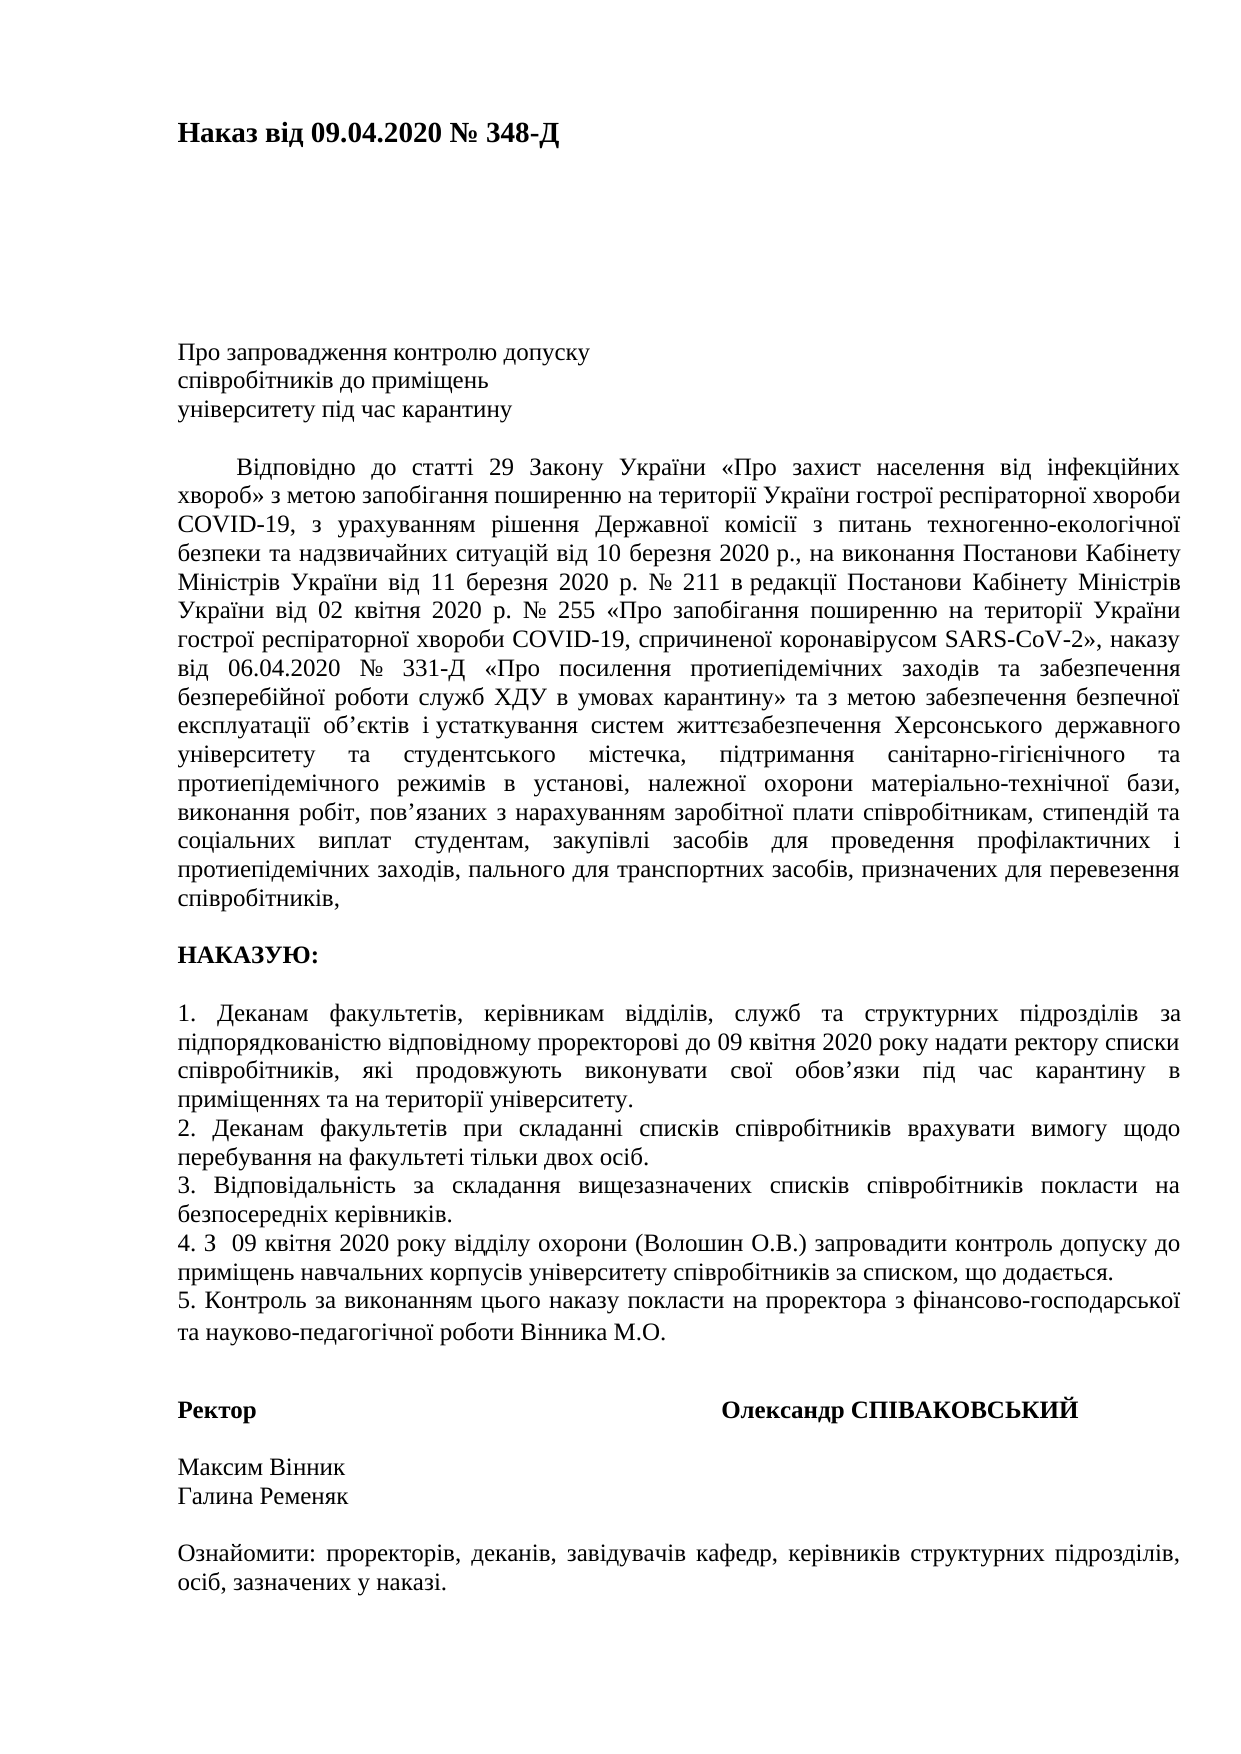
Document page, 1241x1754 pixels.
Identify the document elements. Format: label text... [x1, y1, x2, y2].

text Відповідно до статті 29 Закону України «Про захист населення від інфекційних хвороб» з метою запобігання поширенню на території України гострої респіраторної хвороби COVID-19, з урахуванням рішення Державної комісії з питань техногенно-екологічної безпеки та надзвичайних ситуацій від 10 березня 2020 р., на виконання Постанови Кабінету Міністрів України від 11 березня 2020 р. № 211 в редакції Постанови Кабінету Міністрів України від 02 квітня 2020 р. № 255 «Про запобігання поширенню на території України гострої респіраторної хвороби COVID-19, спричиненої коронавірусом SARS-CoV-2», наказу від 06.04.2020 № 331-Д «Про посилення протиепідемічних заходів та забезпечення безперебійної роботи служб ХДУ в умовах карантину» та з метою забезпечення безпечної експлуатації об’єктів і устаткування систем життєзабезпечення Херсонського державного університету та студентського містечка, підтримання санітарно-гігієнічного та протиепідемічного режимів в установі, належної охорони матеріально-технічної бази, виконання робіт, пов’язаних з нарахуванням заробітної плати співробітникам, стипендій та соціальних виплат студентам, закупівлі засобів для проведення профілактичних і протиепідемічних заходів, пального для транспортних засобів, призначених для перевезення співробітників, [177, 452, 1181, 912]
text Наказ від 09.04.2020 № 348-Д [177, 118, 1181, 148]
text 4. З 09 квітня 2020 року відділу охорони (Волошин О.В.) запровадити контроль допуску до приміщень навчальних корпусів університету співробітників за списком, що додається. [177, 1228, 1181, 1286]
text 2. Деканам факультетів при складанні списків співробітників врахувати вимогу щодо перебування на факультеті тільки двох осіб. [177, 1113, 1181, 1171]
list Про запровадження контролю допуску [177, 337, 1181, 366]
text 1. Деканам факультетів, керівникам відділів, служб та структурних підрозділів за підпорядкованістю відповідному проректорові до 09 квітня 2020 року надати ректору списки співробітників, які продовжують виконувати свої обов’язки під час карантину в приміщеннях та на території університету. [177, 998, 1181, 1113]
text 3. Відповідальність за складання вищезазначених списків співробітників покласти на безпосередніх керівників. [177, 1171, 1181, 1228]
text НАКАЗУЮ: [177, 941, 1181, 969]
text Галина Ременяк [177, 1481, 1181, 1510]
text 5. Контроль за виконанням цього наказу покласти на проректора з фінансово-господарської та науково-педагогічної роботи Вінника М.О. [177, 1286, 1181, 1345]
text Ознайомити: проректорів, деканів, завідувачів кафедр, керівників структурних підрозділів, осіб, зазначених у наказі. [177, 1538, 1181, 1596]
text Ректор Олександр СПІВАКОВСЬКИЙ [177, 1395, 1181, 1423]
text Максим Вінник [177, 1452, 1181, 1481]
text співробітників до приміщень університету під час карантину [177, 366, 620, 423]
